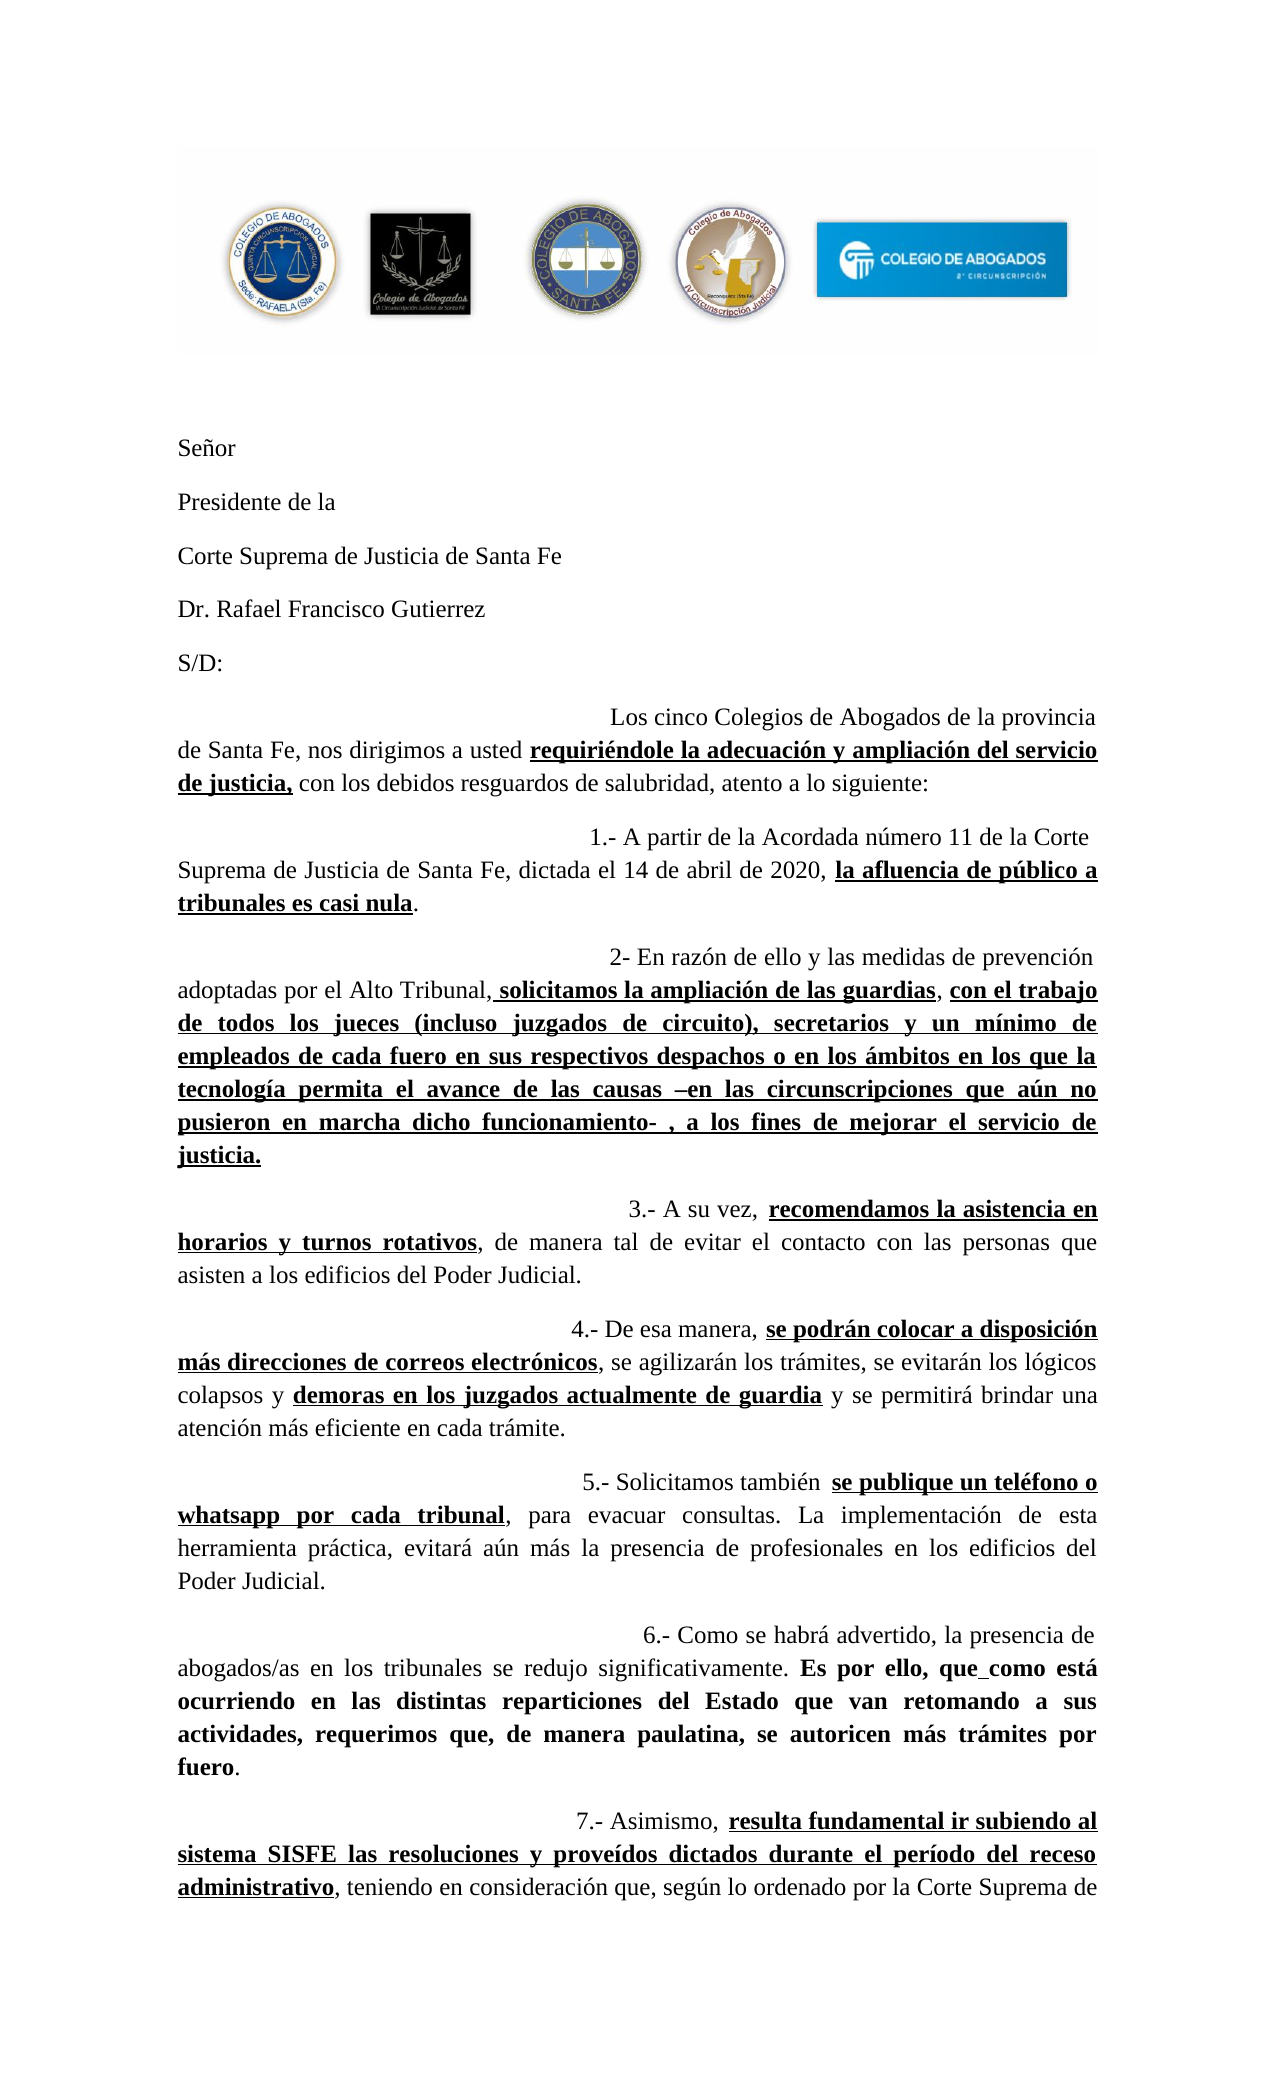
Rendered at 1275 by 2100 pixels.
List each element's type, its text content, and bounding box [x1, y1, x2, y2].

text Presidente de la [177, 487, 1098, 516]
text 3.- A su vez, recomendamos la asistencia en horarios y turnos rotativos, de manera tal de evitar el contacto con las personas que asisten a los edificios del Poder Judicial. [177, 1194, 1098, 1289]
text 1.- A partir de la Acordada número 11 de la Corte Suprema de Justicia de Santa Fe, dictada el 14 de abril de 2020, la afluencia de público a tribunales es casi nula. [177, 822, 1098, 917]
picture [177, 147, 1098, 355]
text Dr. Rafael Francisco Gutierrez [177, 594, 1098, 623]
text S/D: [177, 648, 1098, 677]
text 4.- De esa manera, se podrán colocar a disposición más direcciones de correos electrónicos, se agilizarán los trámites, se evitarán los lógicos colapsos y demoras en los juzgados actualmente de guardia y se permitirá brindar una atención más eficiente en cada trámite. [177, 1314, 1098, 1442]
text Señor [177, 433, 1098, 462]
text 2- En razón de ello y las medidas de prevención adoptadas por el Alto Tribunal, solicitamos la ampliación de las guardias, con el trabajo de todos los jueces (incluso juzgados de circuito), secretarios y un mínimo de empleados de cada fuero en sus respectivos despachos o en los ámbitos en los que la tecnología permita el avance de las causas –en las circunscripciones que aún no pusieron en marcha dicho funcionamiento- , a los fines de mejorar el servicio de justicia. [177, 942, 1098, 1033]
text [177, 1806, 1098, 1901]
text 2- En razón de ello y las medidas de prevención adoptadas por el Alto Tribunal, solicitamos la ampliación de las guardias, con el trabajo de todos los jueces (incluso juzgados de circuito), secretarios y un mínimo de empleados de cada fuero en sus respectivos despachos o en los ámbitos en los que la tecnología permita el avance de las causas –en las circunscripciones que aún no pusieron en marcha dicho funcionamiento- , a los fines de mejorar el servicio de justicia. [177, 1034, 1098, 1099]
text Corte Suprema de Justicia de Santa Fe [177, 541, 1098, 569]
text 2- En razón de ello y las medidas de prevención adoptadas por el Alto Tribunal, solicitamos la ampliación de las guardias, con el trabajo de todos los jueces (incluso juzgados de circuito), secretarios y un mínimo de empleados de cada fuero en sus respectivos despachos o en los ámbitos en los que la tecnología permita el avance de las causas –en las circunscripciones que aún no pusieron en marcha dicho funcionamiento- , a los fines de mejorar el servicio de justicia. [177, 1134, 1098, 1169]
text 2- En razón de ello y las medidas de prevención adoptadas por el Alto Tribunal, solicitamos la ampliación de las guardias, con el trabajo de todos los jueces (incluso juzgados de circuito), secretarios y un mínimo de empleados de cada fuero en sus respectivos despachos o en los ámbitos en los que la tecnología permita el avance de las causas –en las circunscripciones que aún no pusieron en marcha dicho funcionamiento- , a los fines de mejorar el servicio de justicia. [177, 1100, 1098, 1132]
text 5.- Solicitamos también se publique un teléfono o whatsapp por cada tribunal, para evacuar consultas. La implementación de esta herramienta práctica, evitará aún más la presencia de profesionales en los edificios del Poder Judicial. [177, 1467, 1098, 1595]
text 6.- Como se habrá advertido, la presencia de abogados/as en los tribunales se redujo significativamente. Es por ello, que como está ocurriendo en las distintas reparticiones del Estado que van retomando a sus actividades, requerimos que, de manera paulatina, se autoricen más trámites por fuero. [177, 1620, 1098, 1781]
text Los cinco Colegios de Abogados de la provincia de Santa Fe, nos dirigimos a usted requiriéndole la adecuación y ampliación del servicio de justicia, con los debidos resguardos de salubridad, atento a lo siguiente: [177, 702, 1098, 797]
